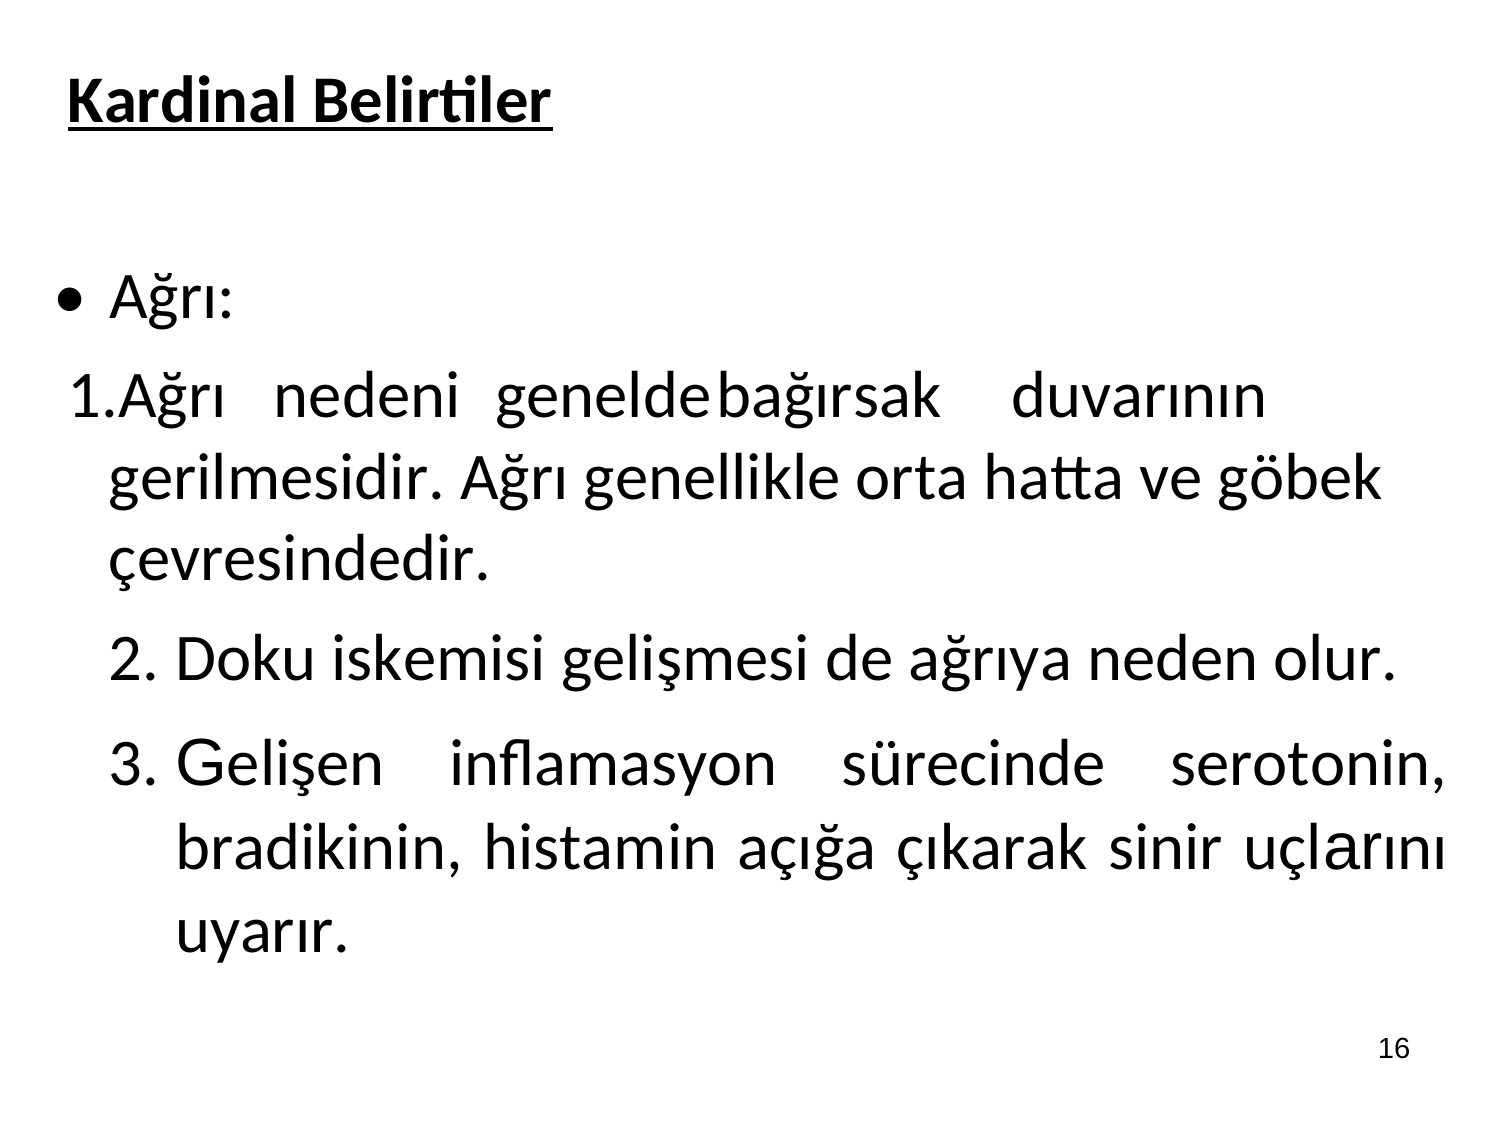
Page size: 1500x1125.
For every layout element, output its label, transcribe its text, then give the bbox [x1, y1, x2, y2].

list Ağrı: [53, 254, 1448, 335]
text 1.Ağrı nedeni genelde bağırsak duvarının gerilmesidir. Ağrı genellikle orta hatta ve göbek çevresindedir. [67, 353, 1448, 597]
text Kardinal Belirtiler [67, 57, 1448, 139]
list Doku iskemisi gelişmesi de ağrıya neden olur. [109, 615, 1448, 697]
list Gelişen inflamasyon sürecinde serotonin, bradikinin, histamin açığa çıkarak sinir uçlarını uyarır. [109, 721, 1448, 969]
